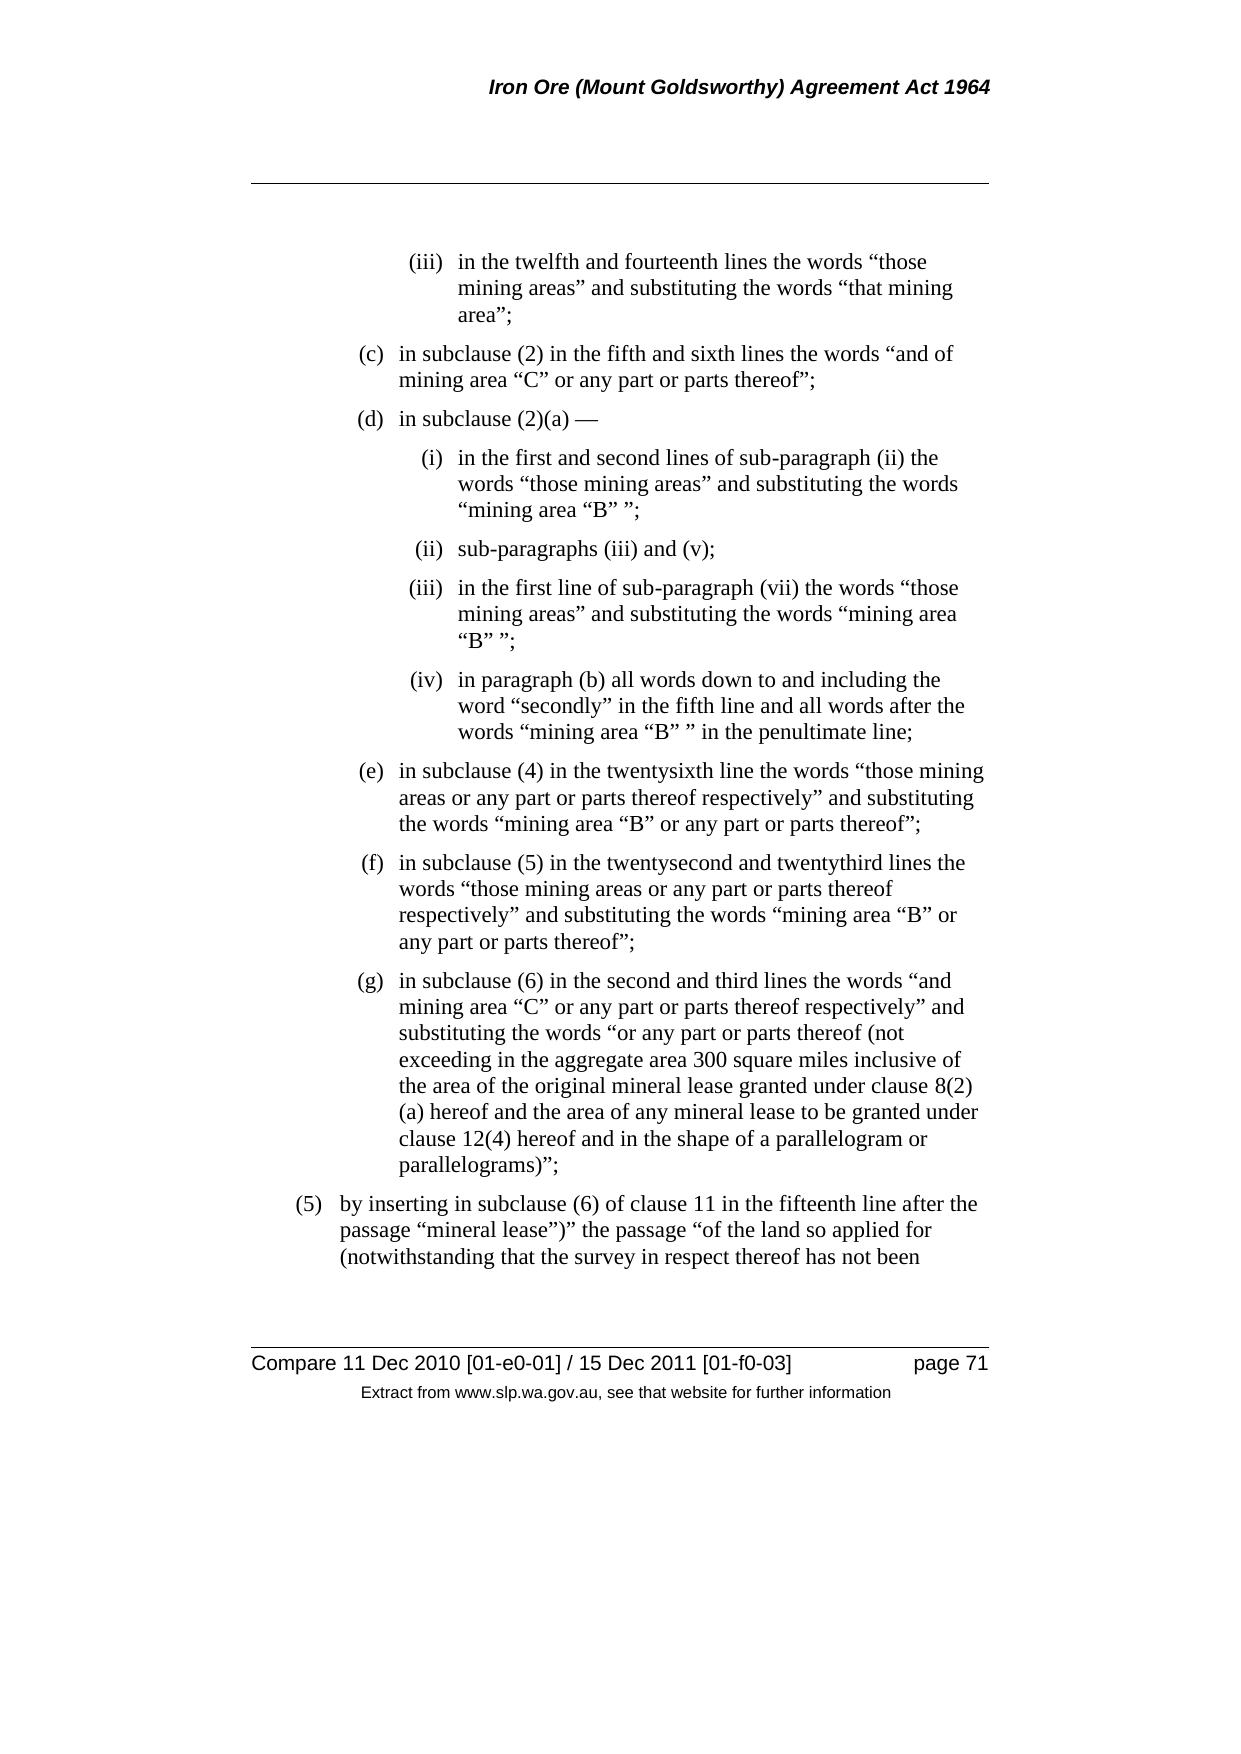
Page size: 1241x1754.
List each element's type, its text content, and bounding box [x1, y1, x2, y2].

text (iii) in the first line of sub-paragraph (vii) the words “those mining areas” and substituting the words “mining area “B” ”; [251, 574, 989, 653]
text (d) in subclause (2)(a) — [251, 405, 989, 431]
text (f) in subclause (5) in the twentysecond and twentythird lines the words “those mining areas or any part or parts thereof respectively” and substituting the words “mining area “B” or any part or parts thereof”; [251, 849, 989, 954]
text (i) in the first and second lines of sub-paragraph (ii) the words “those mining areas” and substituting the words “mining area “B” ”; [251, 444, 989, 523]
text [251, 1190, 989, 1269]
text (g) in subclause (6) in the second and third lines the words “and mining area “C” or any part or parts thereof respectively” and substituting the words “or any part or parts thereof (not exceeding in the aggregate area 300 square miles inclusive of the area of the original mineral lease granted under clause 8(2)(a) hereof and the area of any mineral lease to be granted under clause 12(4) hereof and in the shape of a parallelogram or parallelograms)”; [251, 967, 989, 1177]
text (e) in subclause (4) in the twentysixth line the words “those mining areas or any part or parts thereof respectively” and substituting the words “mining area “B” or any part or parts thereof”; [251, 757, 989, 836]
text (ii) sub-paragraphs (iii) and (v); [251, 535, 989, 562]
text (c) in subclause (2) in the fifth and sixth lines the words “and of mining area “C” or any part or parts thereof”; [251, 339, 989, 392]
text (iii) in the twelfth and fourteenth lines the words “those mining areas” and substituting the words “that mining area”; [251, 248, 989, 327]
text (iv) in paragraph (b) all words down to and including the word “secondly” in the fifth line and all words after the words “mining area “B” ” in the penultimate line; [251, 666, 989, 745]
